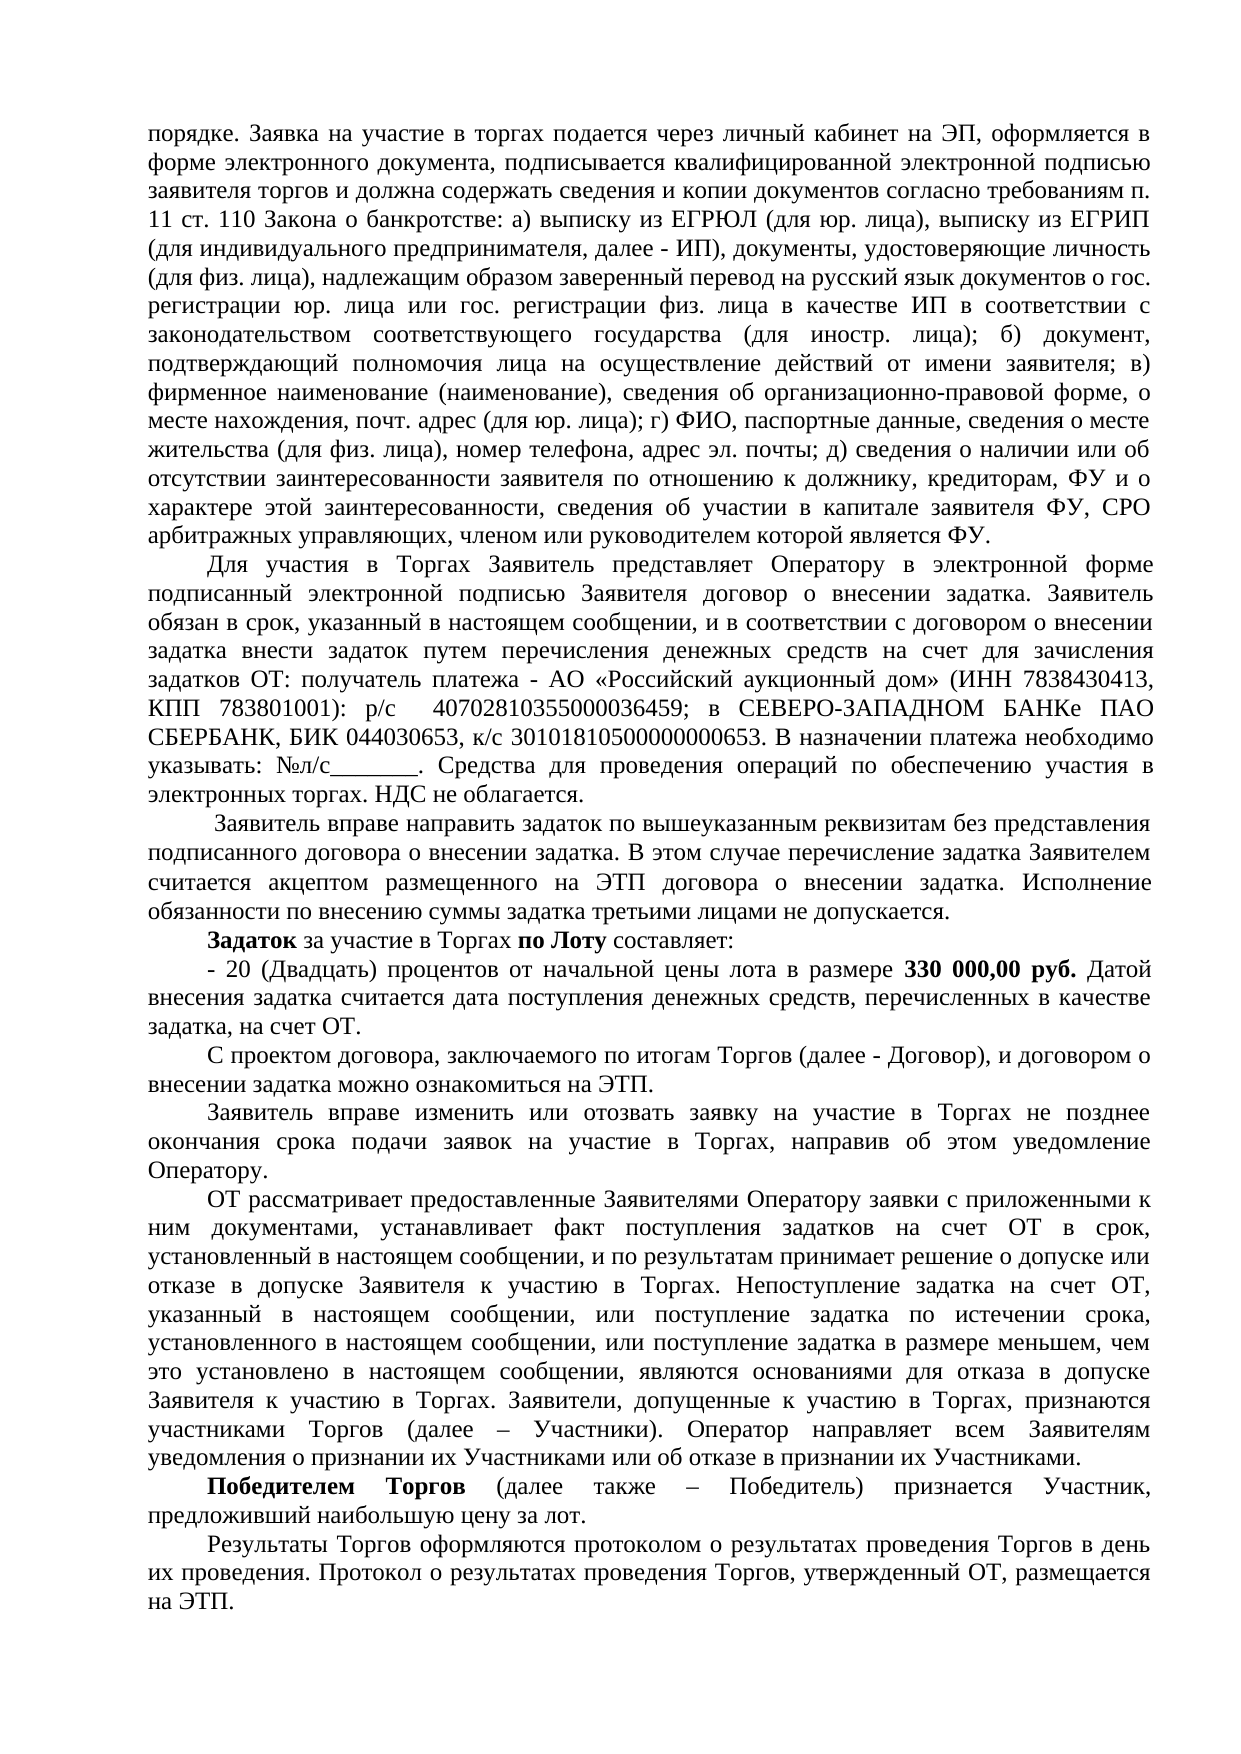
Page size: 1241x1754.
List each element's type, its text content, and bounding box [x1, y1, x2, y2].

text С проектом договора, заключаемого по итогам Торгов (далее - Договор), и договором о внесении задатка можно ознакомиться на ЭТП. [148, 1040, 1152, 1097]
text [148, 118, 1152, 549]
text Заявитель вправе направить задаток по вышеуказанным реквизитам без представления подписанного договора о внесении задатка. В этом случае перечисление задатка Заявителем считается акцептом размещенного на ЭТП договора о внесении задатка. Исполнение обязанности по внесению суммы задатка третьими лицами не допускается. [148, 808, 1152, 925]
text Заявитель вправе изменить или отозвать заявку на участие в Торгах не позднее окончания срока подачи заявок на участие в Торгах, направив об этом уведомление Оператору. [148, 1097, 1152, 1184]
text ОТ рассматривает предоставленные Заявителями Оператору заявки с приложенными к ним документами, устанавливает факт поступления задатков на счет ОТ в срок, установленный в настоящем сообщении, и по результатам принимает решение о допуске или отказе в допуске Заявителя к участию в Торгах. Непоступление задатка на счет ОТ, указанный в настоящем сообщении, или поступление задатка по истечении срока, установленного в настоящем сообщении, или поступление задатка в размере меньшем, чем это установлено в настоящем сообщении, являются основаниями для отказа в допуске Заявителя к участию в Торгах. Заявители, допущенные к участию в Торгах, признаются участниками Торгов (далее – Участники). Оператор направляет всем Заявителям уведомления о признании их Участниками или об отказе в признании их Участниками. [148, 1184, 1152, 1471]
text Задаток за участие в Торгах по Лоту составляет: [148, 925, 1152, 954]
text Победителем Торгов (далее также – Победитель) признается Участник, предложивший наибольшую цену за лот. [148, 1471, 1152, 1529]
text - 20 (Двадцать) процентов от начальной цены лота в размере 330 000,00 руб. Датой внесения задатка считается дата поступления денежных средств, перечисленных в качестве задатка, на счет ОТ. [148, 954, 1152, 1040]
text Для участия в Торгах Заявитель представляет Оператору в электронной форме подписанный электронной подписью Заявителя договор о внесении задатка. Заявитель обязан в срок, указанный в настоящем сообщении, и в соответствии с договором о внесении задатка внести задаток путем перечисления денежных средств на счет для зачисления задатков ОТ: получатель платежа - АО «Российский аукционный дом» (ИНН 7838430413, КПП 783801001): р/с 40702810355000036459; в СЕВЕРО-ЗАПАДНОМ БАНКе ПАО СБЕРБАНК, БИК 044030653, к/с 30101810500000000653. В назначении платежа необходимо указывать: №л/с_______. Средства для проведения операций по обеспечению участия в электронных торгах. НДС не облагается. [148, 549, 1155, 808]
text Результаты Торгов оформляются протоколом о результатах проведения Торгов в день их проведения. Протокол о результатах проведения Торгов, утвержденный ОТ, размещается на ЭТП. [148, 1529, 1152, 1615]
